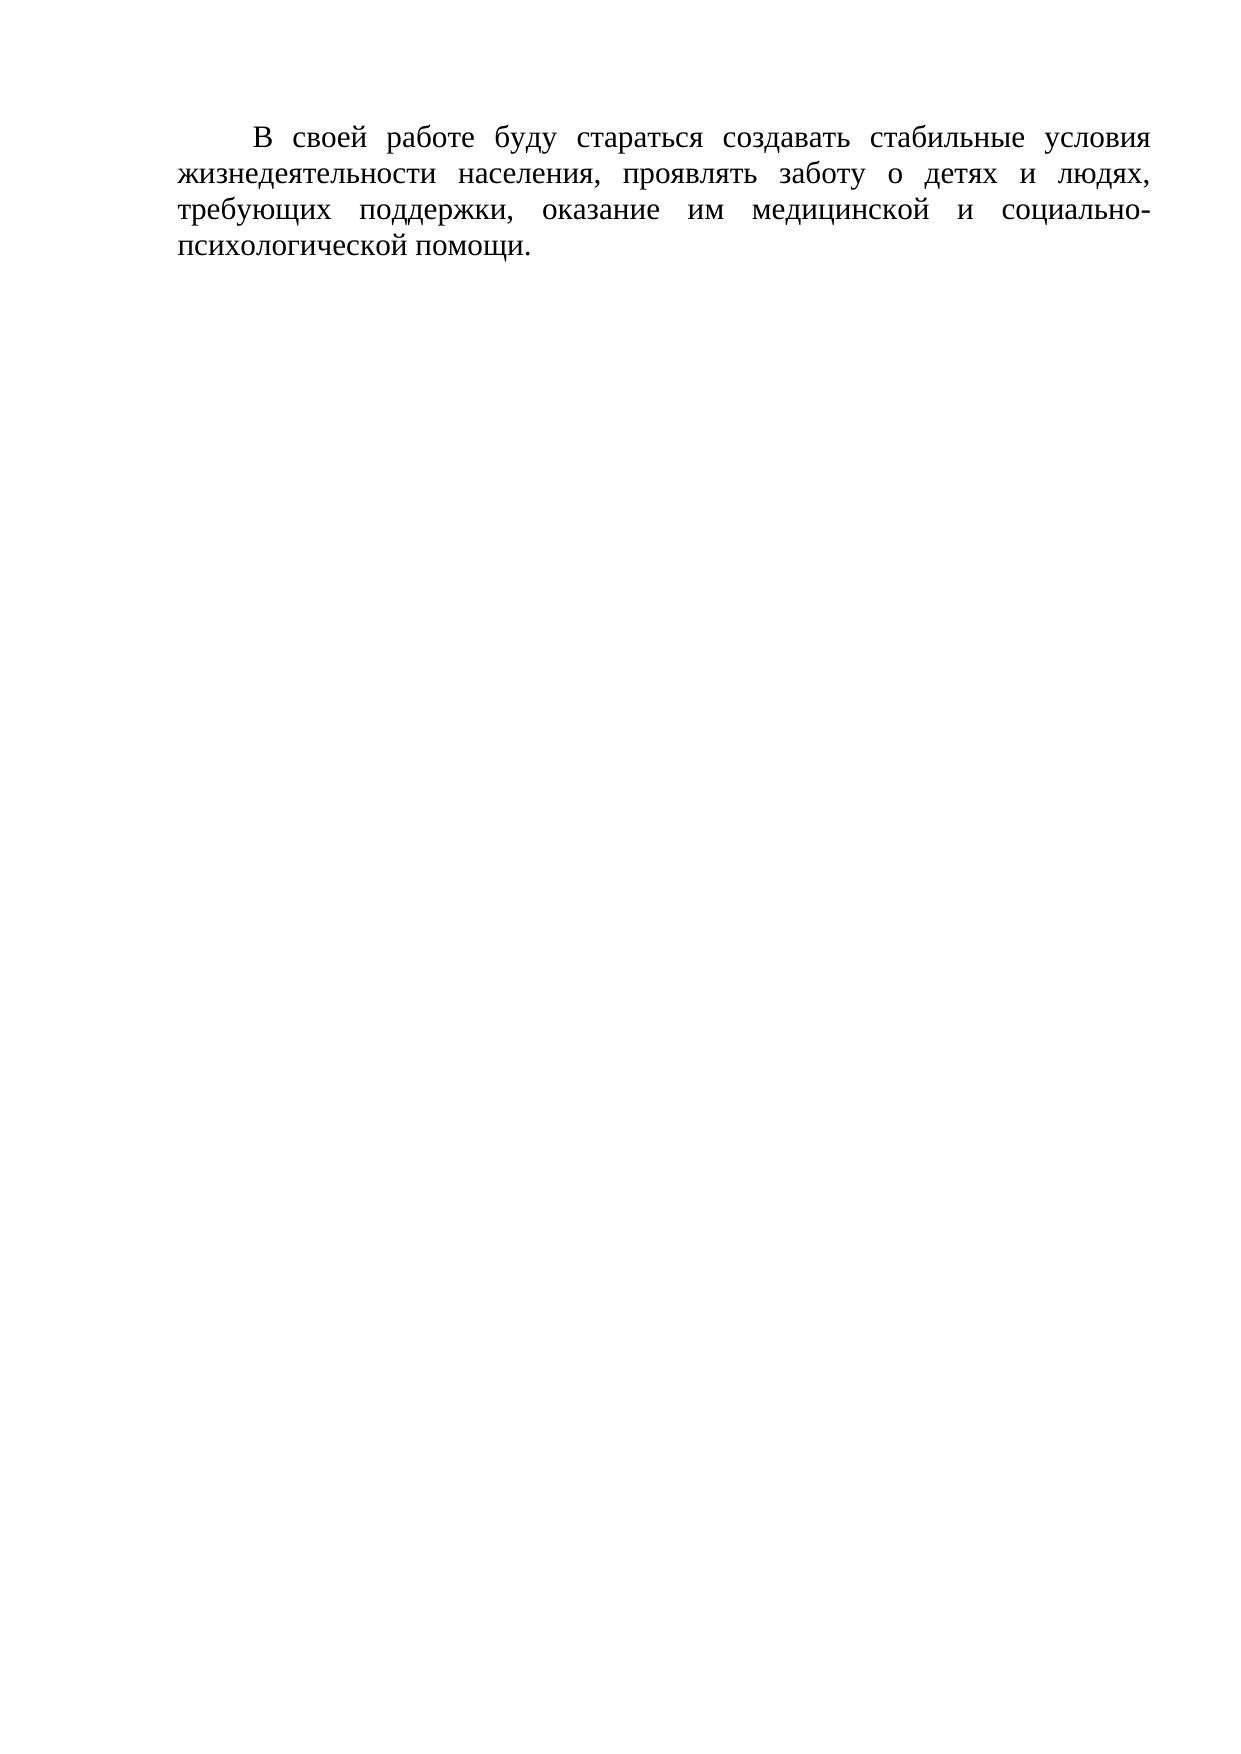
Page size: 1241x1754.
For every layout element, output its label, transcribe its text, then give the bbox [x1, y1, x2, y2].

text В своей работе буду стараться создавать стабильные условия жизнедеятельности населения, проявлять заботу о детях и людях, требующих поддержки, оказание им медицинской и социально-психологической помощи. [177, 118, 1152, 262]
